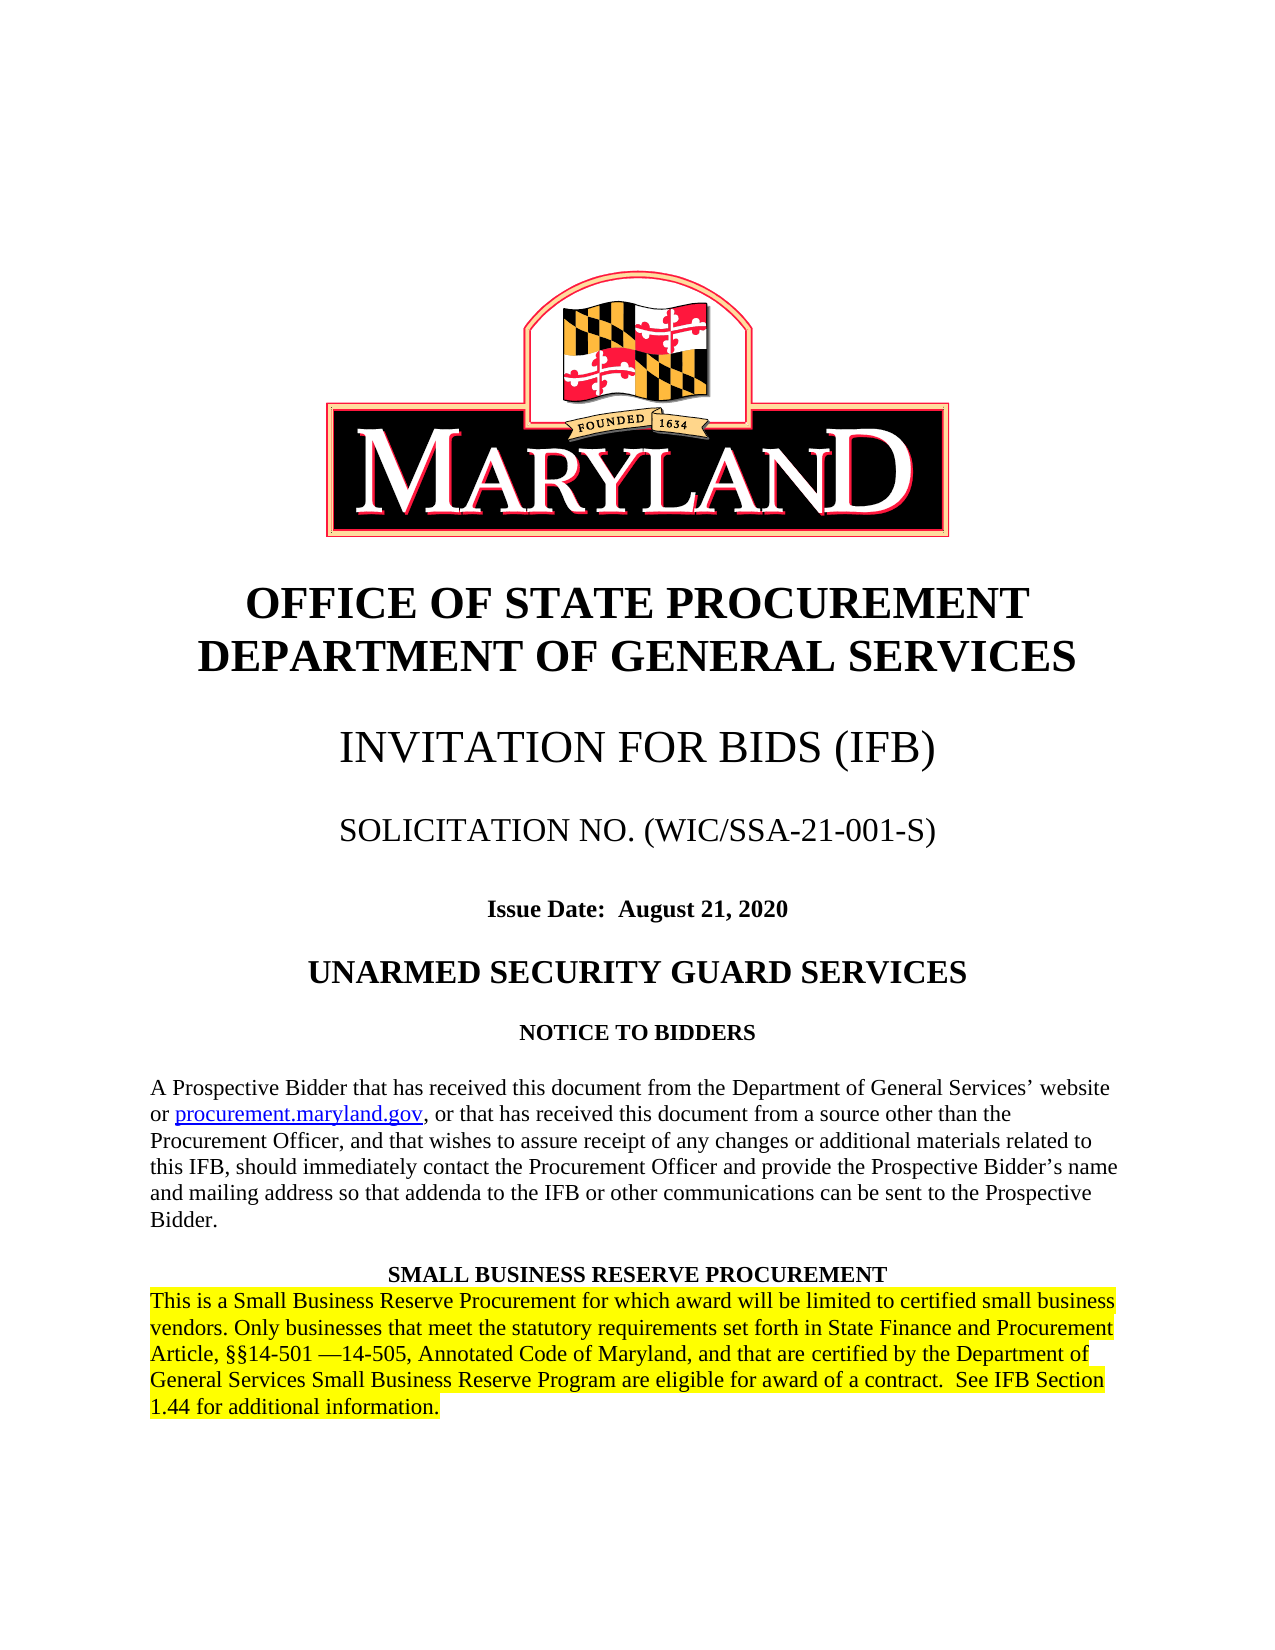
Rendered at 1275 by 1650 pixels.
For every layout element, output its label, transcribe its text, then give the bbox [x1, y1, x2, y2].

text OFFICE OF STATE PROCUREMENT [150, 576, 1125, 628]
text This is a Small Business Reserve Procurement for which award will be limited to certified small business vendors. Only businesses that meet the statutory requirements set forth in State Finance and Procurement Article, §§14-501 —14-505, Annotated Code of Maryland, and that are certified by the Department of General Services Small Business Reserve Program are eligible for award of a contract. See IFB Section 1.44 for additional information. [440, 1287, 1125, 1419]
title INVITATION FOR BIDS (IFB) [150, 719, 1125, 772]
text A Prospective Bidder that has received this document from the Department of General Services’ website or procurement.maryland.gov, or that has received this document from a source other than the Procurement Officer, and that wishes to assure receipt of any changes or additional materials related to this IFB, should immediately contact the Procurement Officer and provide the Prospective Bidder’s name and mailing address so that addenda to the IFB or other communications can be sent to the Prospective Bidder. [150, 1074, 1125, 1232]
text DEPARTMENT OF GENERAL SERVICES [150, 628, 1125, 681]
text SMALL BUSINESS RESERVE PROCUREMENT [150, 1261, 1125, 1287]
subtitle NOTICE TO BIDDERS [150, 1019, 1125, 1045]
subtitle UNARMED SECURITY GUARD SERVICES [150, 952, 1125, 990]
text Issue Date: August 21, 2020 [150, 894, 1125, 923]
title SOLICITATION NO. (WIC/SSA-21-001-S) [150, 811, 1125, 849]
